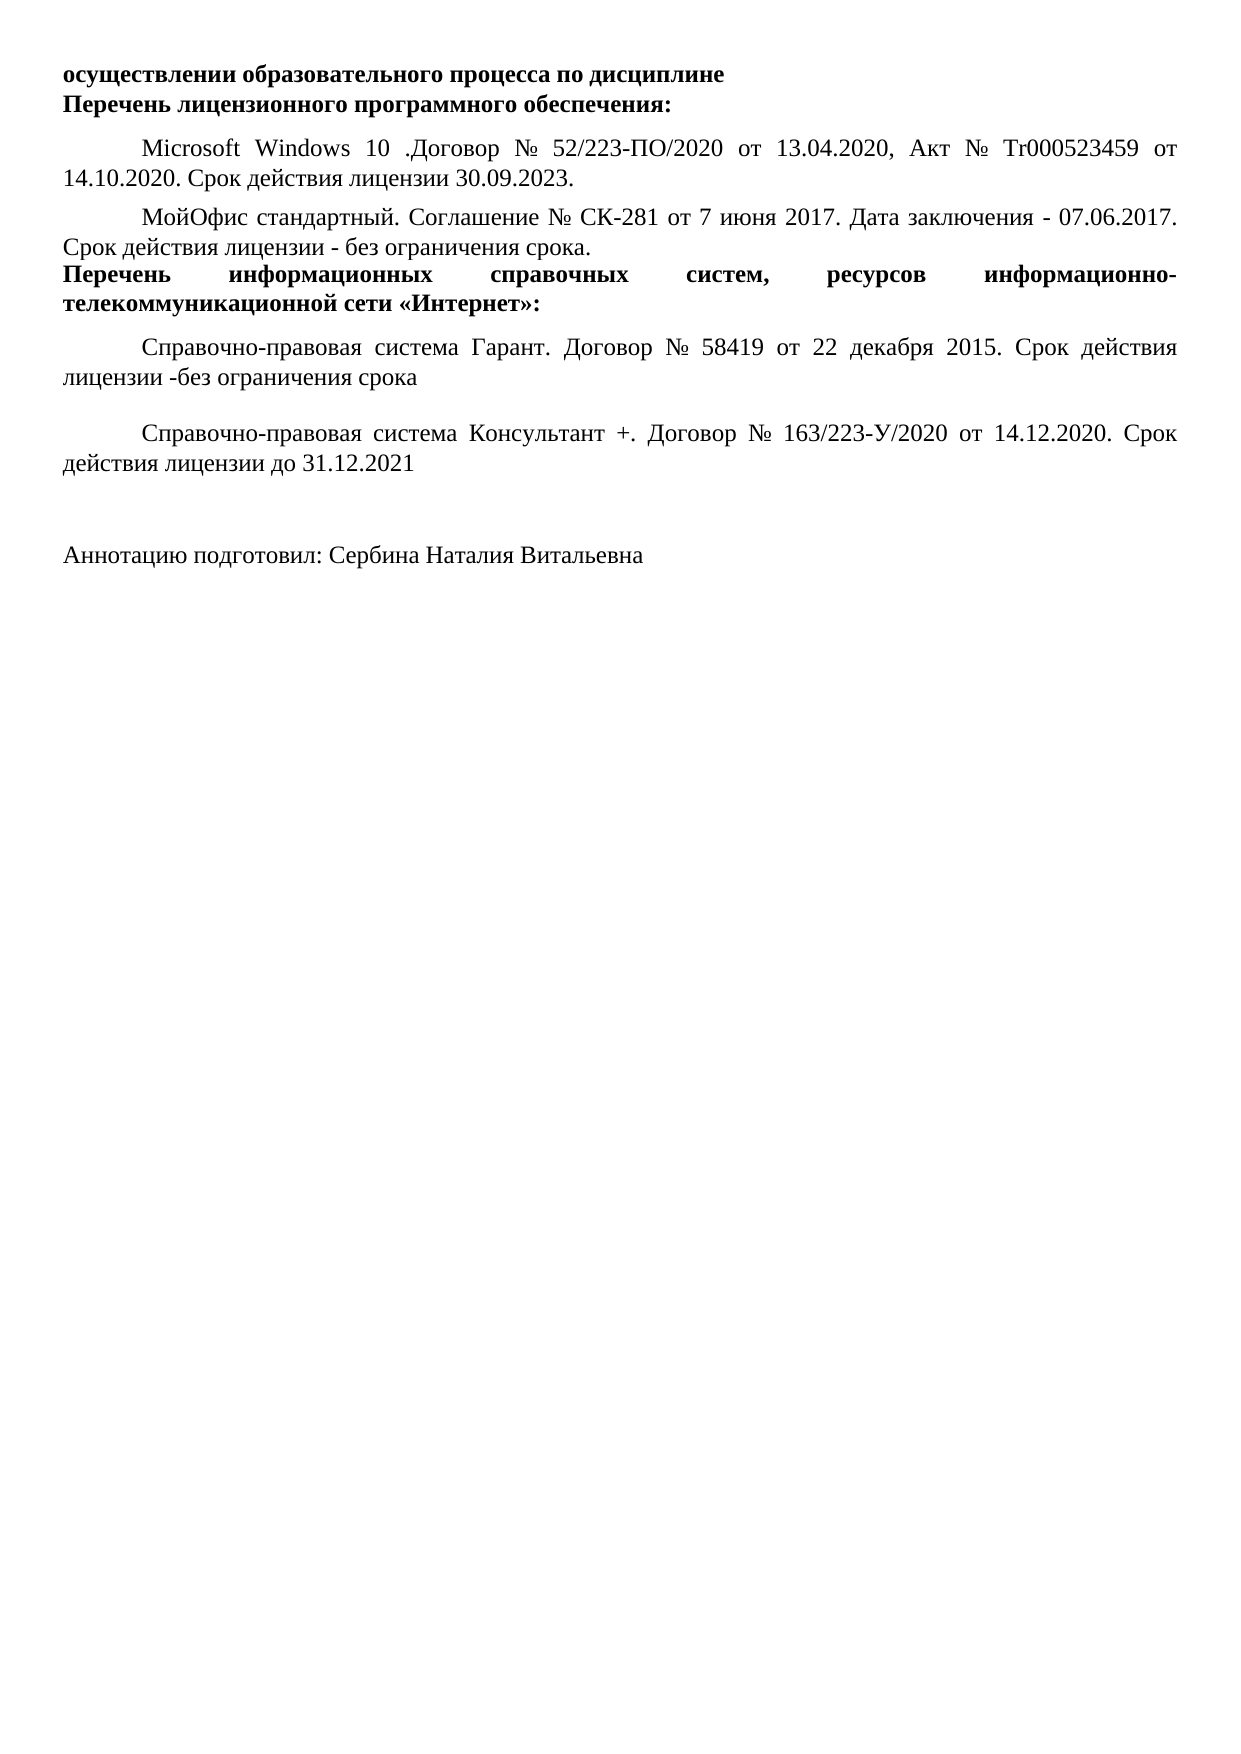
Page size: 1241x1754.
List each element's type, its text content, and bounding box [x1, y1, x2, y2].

table_cell Перечень информационных справочных систем, ресурсов информационно- телекоммуникационной сети «Интернет»: [59, 260, 1181, 332]
table_cell МойОфис стандартный. Соглашение № СК-281 от 7 июня 2017. Дата заключения - 07.06.2017. Срок действия лицензии - без ограничения срока. [59, 202, 1181, 259]
table_cell Справочно-правовая система Гарант. Договор № 58419 от 22 декабря 2015. Срок действия лицензии -без ограничения срока [59, 332, 1181, 418]
table_cell Аннотацию подготовил: Сербина Наталия Витальевна [59, 532, 1181, 576]
table_header осуществлении образовательного процесса по дисциплине [59, 59, 1181, 89]
table_cell Microsoft Windows 10 .Договор № 52/223-ПО/2020 от 13.04.2020, Акт № Tr000523459 от 14.10.2020. Срок действия лицензии 30.09.2023. [59, 133, 1181, 202]
table_cell Справочно-правовая система Консультант +. Договор № 163/223-У/2020 от 14.12.2020. Срок действия лицензии до 31.12.2021 [59, 418, 1181, 532]
table_cell Перечень лицензионного программного обеспечения: [59, 89, 1181, 133]
